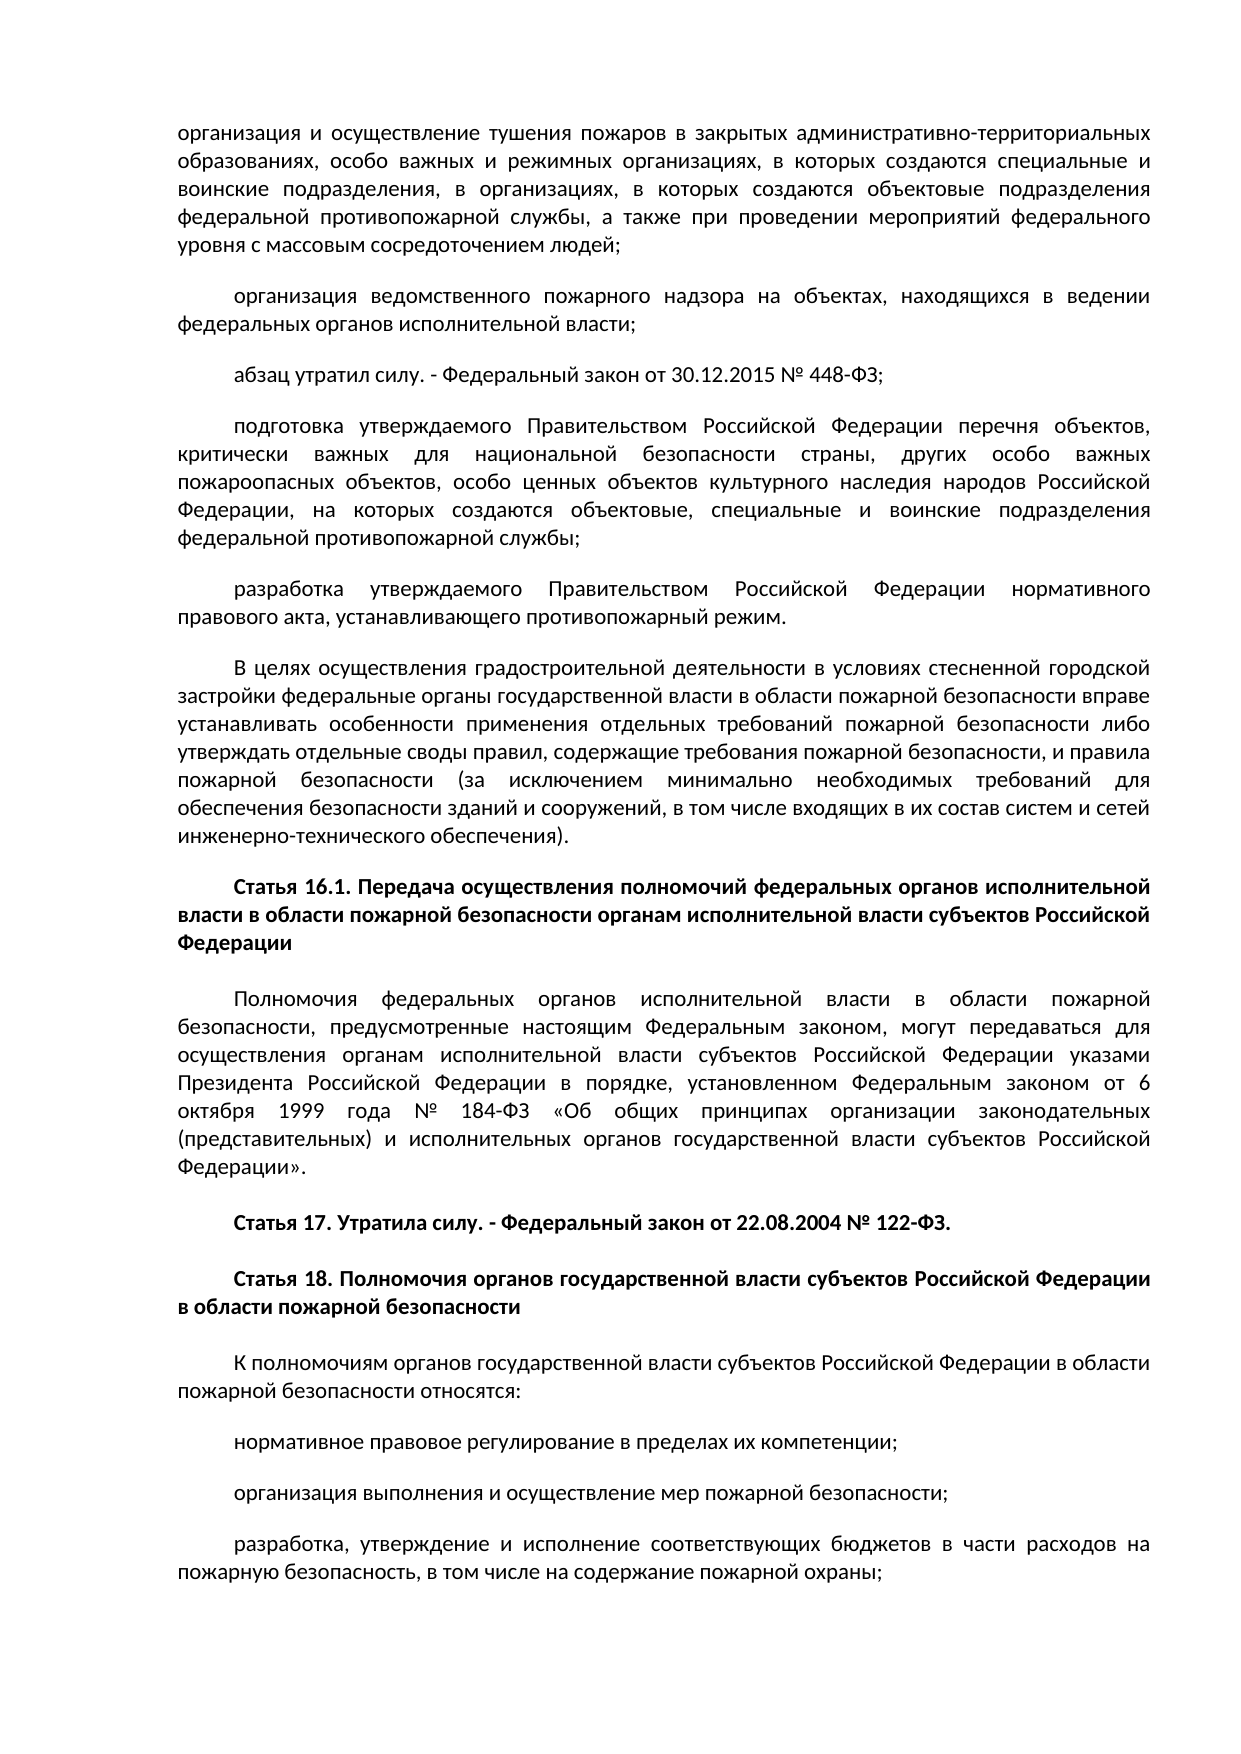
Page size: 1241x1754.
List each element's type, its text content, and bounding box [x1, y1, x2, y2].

text подготовка утверждаемого Правительством Российской Федерации перечня объектов, критически важных для национальной безопасности страны, других особо важных пожароопасных объектов, особо ценных объектов культурного наследия народов Российской Федерации, на которых создаются объектовые, специальные и воинские подразделения федеральной противопожарной службы; [177, 411, 1152, 551]
text нормативное правовое регулирование в пределах их компетенции; [177, 1427, 1152, 1455]
text разработка, утверждение и исполнение соответствующих бюджетов в части расходов на пожарную безопасность, в том числе на содержание пожарной охраны; [177, 1529, 1152, 1585]
text организация выполнения и осуществление мер пожарной безопасности; [177, 1478, 1152, 1506]
text разработка утверждаемого Правительством Российской Федерации нормативного правового акта, устанавливающего противопожарный режим. [177, 574, 1152, 630]
text В целях осуществления градостроительной деятельности в условиях стесненной городской застройки федеральные органы государственной власти в области пожарной безопасности вправе устанавливать особенности применения отдельных требований пожарной безопасности либо утверждать отдельные своды правил, содержащие требования пожарной безопасности, и правила пожарной безопасности (за исключением минимально необходимых требований для обеспечения безопасности зданий и сооружений, в том числе входящих в их состав систем и сетей инженерно-технического обеспечения). [177, 653, 1152, 849]
text Полномочия федеральных органов исполнительной власти в области пожарной безопасности, предусмотренные настоящим Федеральным законом, могут передаваться для осуществления органам исполнительной власти субъектов Российской Федерации указами Президента Российской Федерации в порядке, установленном Федеральным законом от 6 октября 1999 года № 184-ФЗ «Об общих принципах организации законодательных (представительных) и исполнительных органов государственной власти субъектов Российской Федерации». [177, 984, 1152, 1180]
title Статья 18. Полномочия органов государственной власти субъектов Российской Федерации в области пожарной безопасности [177, 1264, 1152, 1320]
title Статья 17. Утратила силу. - Федеральный закон от 22.08.2004 № 122-ФЗ. [177, 1208, 1152, 1236]
title Статья 16.1. Передача осуществления полномочий федеральных органов исполнительной власти в области пожарной безопасности органам исполнительной власти субъектов Российской Федерации [177, 872, 1152, 956]
text абзац утратил силу. - Федеральный закон от 30.12.2015 № 448-ФЗ; [177, 360, 1152, 388]
text организация ведомственного пожарного надзора на объектах, находящихся в ведении федеральных органов исполнительной власти; [177, 281, 1152, 337]
text К полномочиям органов государственной власти субъектов Российской Федерации в области пожарной безопасности относятся: [177, 1348, 1152, 1404]
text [177, 118, 1152, 258]
